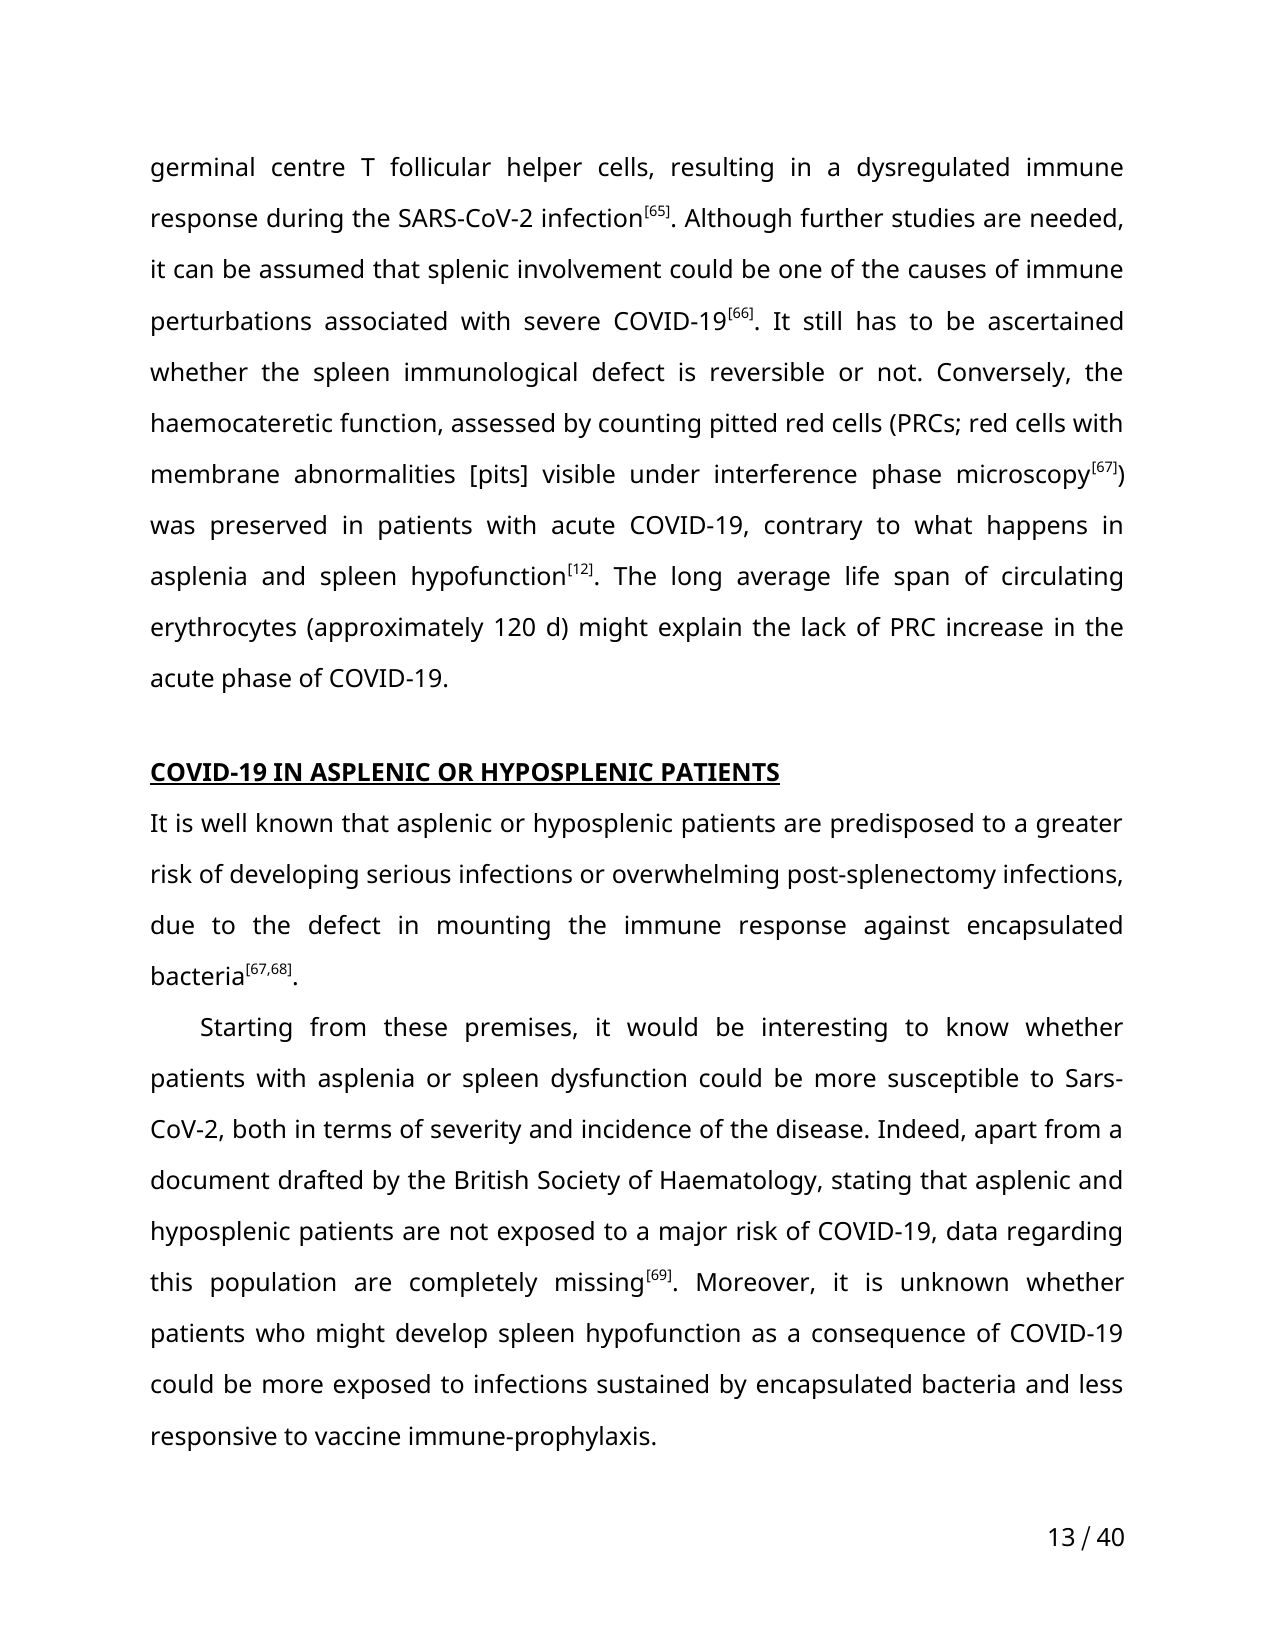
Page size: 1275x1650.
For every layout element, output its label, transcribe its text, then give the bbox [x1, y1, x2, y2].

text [150, 150, 1125, 694]
text COVID-19 in asplenic or hyposplenic patients [150, 754, 1125, 789]
text It is well known that asplenic or hyposplenic patients are predisposed to a greater risk of developing serious infections or overwhelming post-splenectomy infections, due to the defect in mounting the immune response against encapsulated bacteria[67,68]. [150, 806, 1125, 993]
text Starting from these premises, it would be interesting to know whether patients with asplenia or spleen dysfunction could be more susceptible to Sars-CoV-2, both in terms of severity and incidence of the disease. Indeed, apart from a document drafted by the British Society of Haematology, stating that asplenic and hyposplenic patients are not exposed to a major risk of COVID-19, data regarding this population are completely missing[69]. Moreover, it is unknown whether patients who might develop spleen hypofunction as a consequence of COVID-19 could be more exposed to infections sustained by encapsulated bacteria and less responsive to vaccine immune-prophylaxis. [150, 1010, 1125, 1452]
